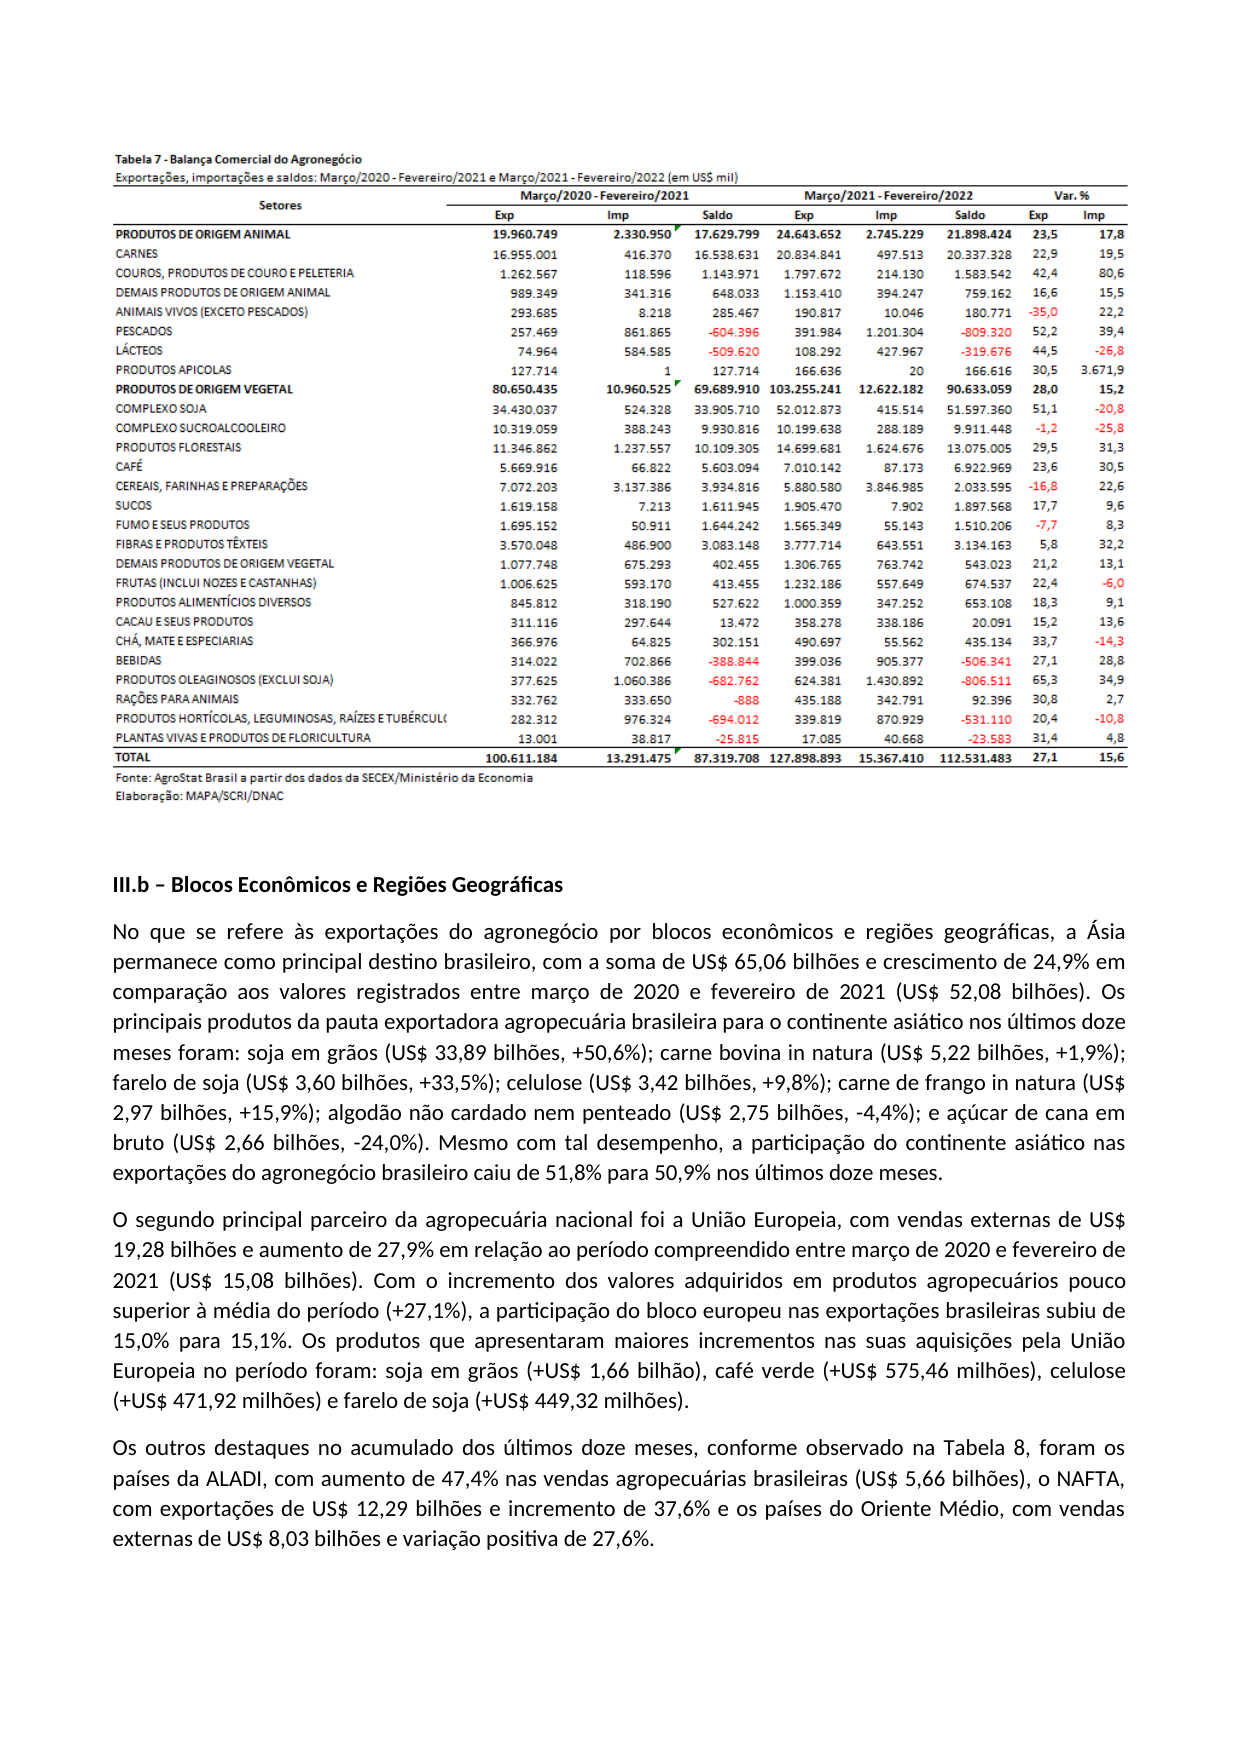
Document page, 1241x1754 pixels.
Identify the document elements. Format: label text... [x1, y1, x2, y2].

text III.b – Blocos Econômicos e Regiões Geográficas [112, 870, 1128, 898]
text Os outros destaques no acumulado dos últimos doze meses, conforme observado na Tabela 8, foram os países da ALADI, com aumento de 47,4% nas vendas agropecuárias brasileiras (US$ 5,66 bilhões), o NAFTA, com exportações de US$ 12,29 bilhões e incremento de 37,6% e os países do Oriente Médio, com vendas externas de US$ 8,03 bilhões e variação positiva de 27,6%. [112, 1433, 1128, 1552]
text O segundo principal parceiro da agropecuária nacional foi a União Europeia, com vendas externas de US$ 19,28 bilhões e aumento de 27,9% em relação ao período compreendido entre março de 2020 e fevereiro de 2021 (US$ 15,08 bilhões). Com o incremento dos valores adquiridos em produtos agropecuários pouco superior à média do período (+27,1%), a participação do bloco europeu nas exportações brasileiras subiu de 15,0% para 15,1%. Os produtos que apresentaram maiores incrementos nas suas aquisições pela União Europeia no período foram: soja em grãos (+US$ 1,66 bilhão), café verde (+US$ 575,46 milhões), celulose (+US$ 471,92 milhões) e farelo de soja (+US$ 449,32 milhões). [112, 1205, 1128, 1414]
picture [112, 150, 1128, 805]
text No que se refere às exportações do agronegócio por blocos econômicos e regiões geográficas, a Ásia permanece como principal destino brasileiro, com a soma de US$ 65,06 bilhões e crescimento de 24,9% em comparação aos valores registrados entre março de 2020 e fevereiro de 2021 (US$ 52,08 bilhões). Os principais produtos da pauta exportadora agropecuária brasileira para o continente asiático nos últimos doze meses foram: soja em grãos (US$ 33,89 bilhões, +50,6%); carne bovina in natura (US$ 5,22 bilhões, +1,9%); farelo de soja (US$ 3,60 bilhões, +33,5%); celulose (US$ 3,42 bilhões, +9,8%); carne de frango in natura (US$ 2,97 bilhões, +15,9%); algodão não cardado nem penteado (US$ 2,75 bilhões, -4,4%); e açúcar de cana em bruto (US$ 2,66 bilhões, -24,0%). Mesmo com tal desempenho, a participação do continente asiático nas exportações do agronegócio brasileiro caiu de 51,8% para 50,9% nos últimos doze meses. [112, 917, 1128, 1186]
